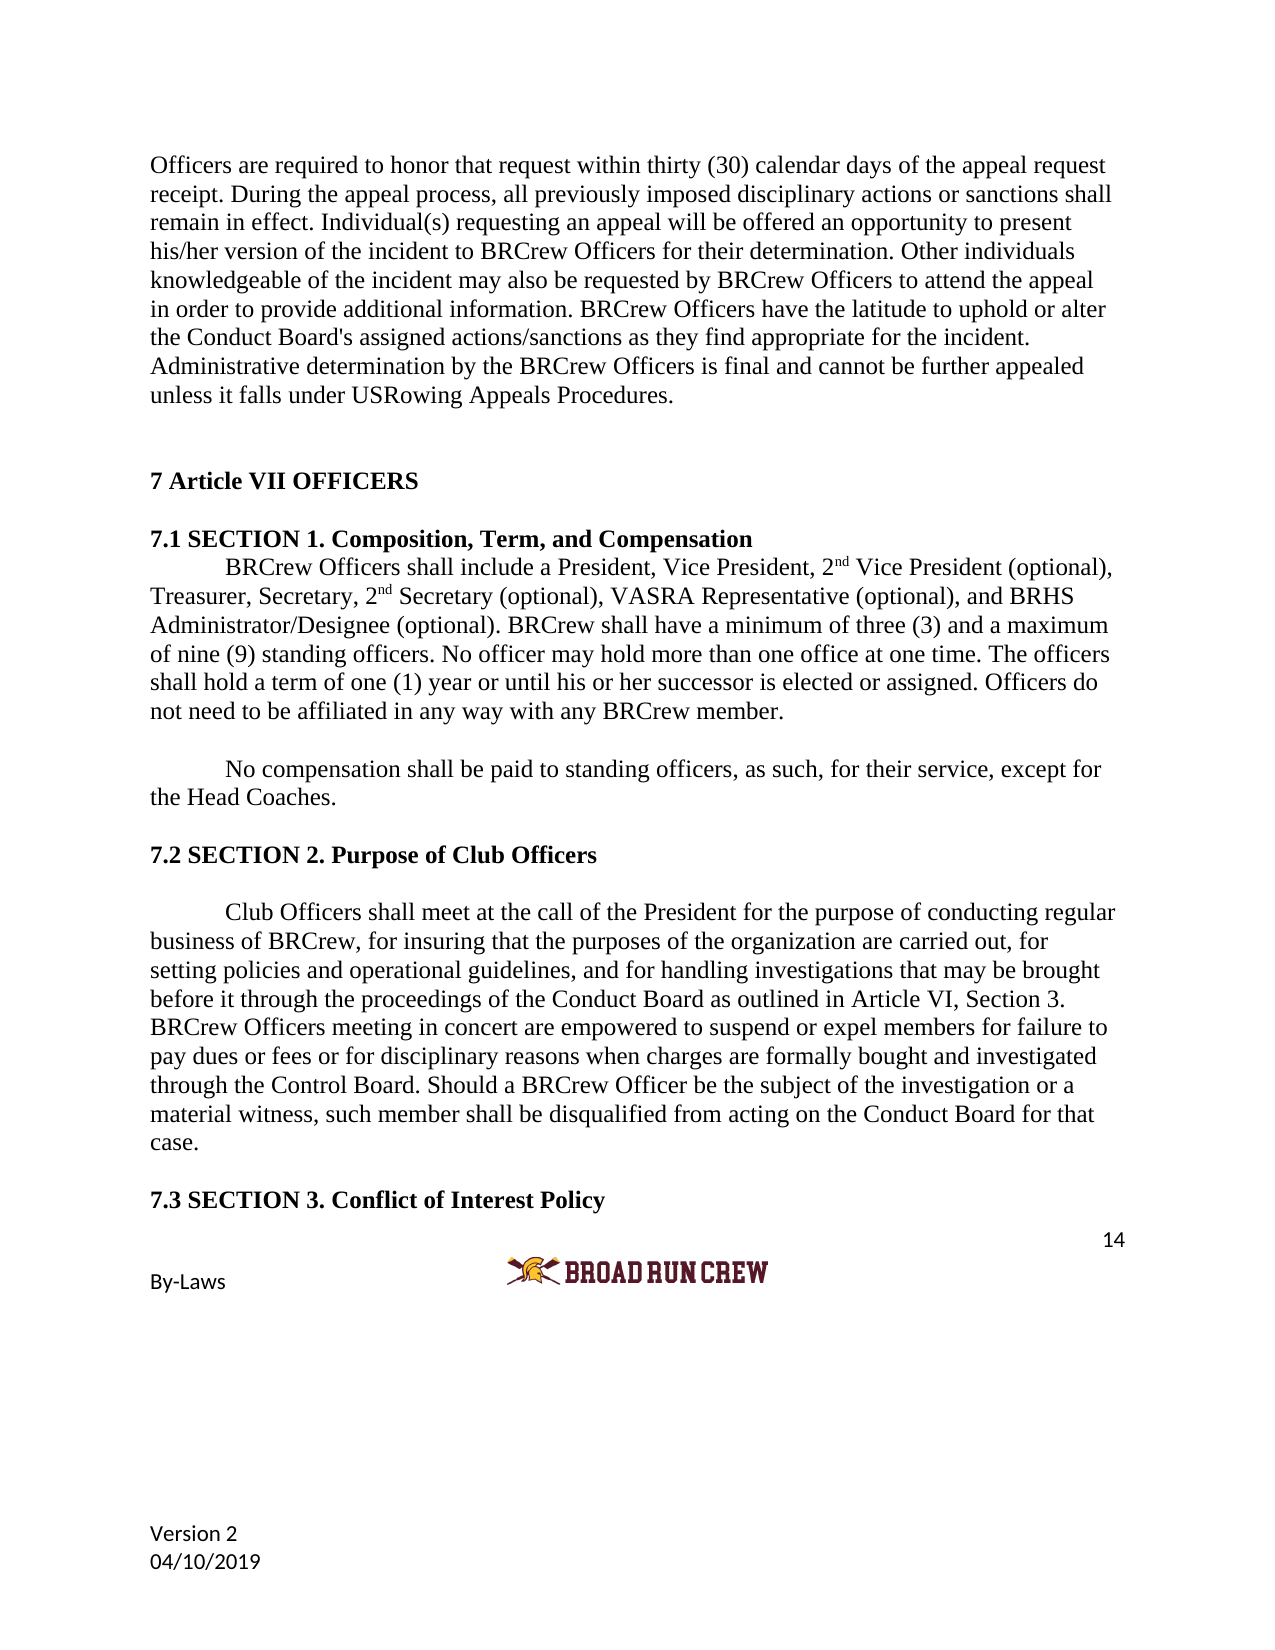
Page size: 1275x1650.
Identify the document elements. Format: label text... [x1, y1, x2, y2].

text his/her version of the incident to BRCrew Officers for their determination. Other individuals [150, 236, 1125, 265]
text material witness, such member shall be disqualified from acting on the Conduct Board for that [150, 1099, 1125, 1127]
text receipt. During the appeal process, all previously imposed disciplinary actions or sanctions shall [150, 179, 1125, 207]
text knowledgeable of the incident may also be requested by BRCrew Officers to attend the appeal [150, 265, 1125, 294]
text unless it falls under USRowing Appeals Procedures. [150, 380, 1125, 409]
text remain in effect. Individual(s) requesting an appeal will be offered an opportunity to present [150, 207, 1125, 236]
text business of BRCrew, for insuring that the purposes of the organization are carried out, for [150, 926, 1125, 955]
picture [504, 1252, 771, 1289]
text setting policies and operational guidelines, and for handling investigations that may be brought [150, 955, 1125, 984]
text pay dues or fees or for disciplinary reasons when charges are formally bought and investigated [150, 1041, 1125, 1070]
text before it through the proceedings of the Conduct Board as outlined in Article VI, Section 3. [150, 984, 1125, 1012]
text Club Officers shall meet at the call of the President for the purpose of conducting regular [150, 897, 1125, 926]
text Administrative determination by the BRCrew Officers is final and cannot be further appealed [150, 351, 1125, 380]
text 7.1 SECTION 1. Composition, Term, and Compensation [150, 524, 1125, 552]
text Officers are required to honor that request within thirty (30) calendar days of the appeal request [150, 150, 1125, 179]
text the Conduct Board's assigned actions/sanctions as they find appropriate for the incident. [150, 322, 1125, 351]
text case. [150, 1127, 1125, 1156]
text through the Control Board. Should a BRCrew Officer be the subject of the investigation or a [150, 1070, 1125, 1099]
text 7.3 SECTION 3. Conflict of Interest Policy [150, 1185, 1125, 1214]
text BRCrew Officers shall include a President, Vice President, 2nd Vice President (optional), Treasurer, Secretary, 2nd Secretary (optional), VASRA Representative (optional), and BRHS Administrator/Designee (optional). BRCrew shall have a minimum of three (3) and a maximum of nine (9) standing officers. No officer may hold more than one office at one time. The officers shall hold a term of one (1) year or until his or her successor is elected or assigned. Officers do not need to be affiliated in any way with any BRCrew member. [150, 552, 1125, 725]
text 7 Article VII OFFICERS [150, 466, 1125, 495]
text BRCrew Officers meeting in concert are empowered to suspend or expel members for failure to [150, 1012, 1125, 1041]
text No compensation shall be paid to standing officers, as such, for their service, except for the Head Coaches. [150, 754, 1125, 811]
text in order to provide additional information. BRCrew Officers have the latitude to uphold or alter [150, 294, 1125, 322]
text 7.2 SECTION 2. Purpose of Club Officers [150, 840, 1125, 869]
